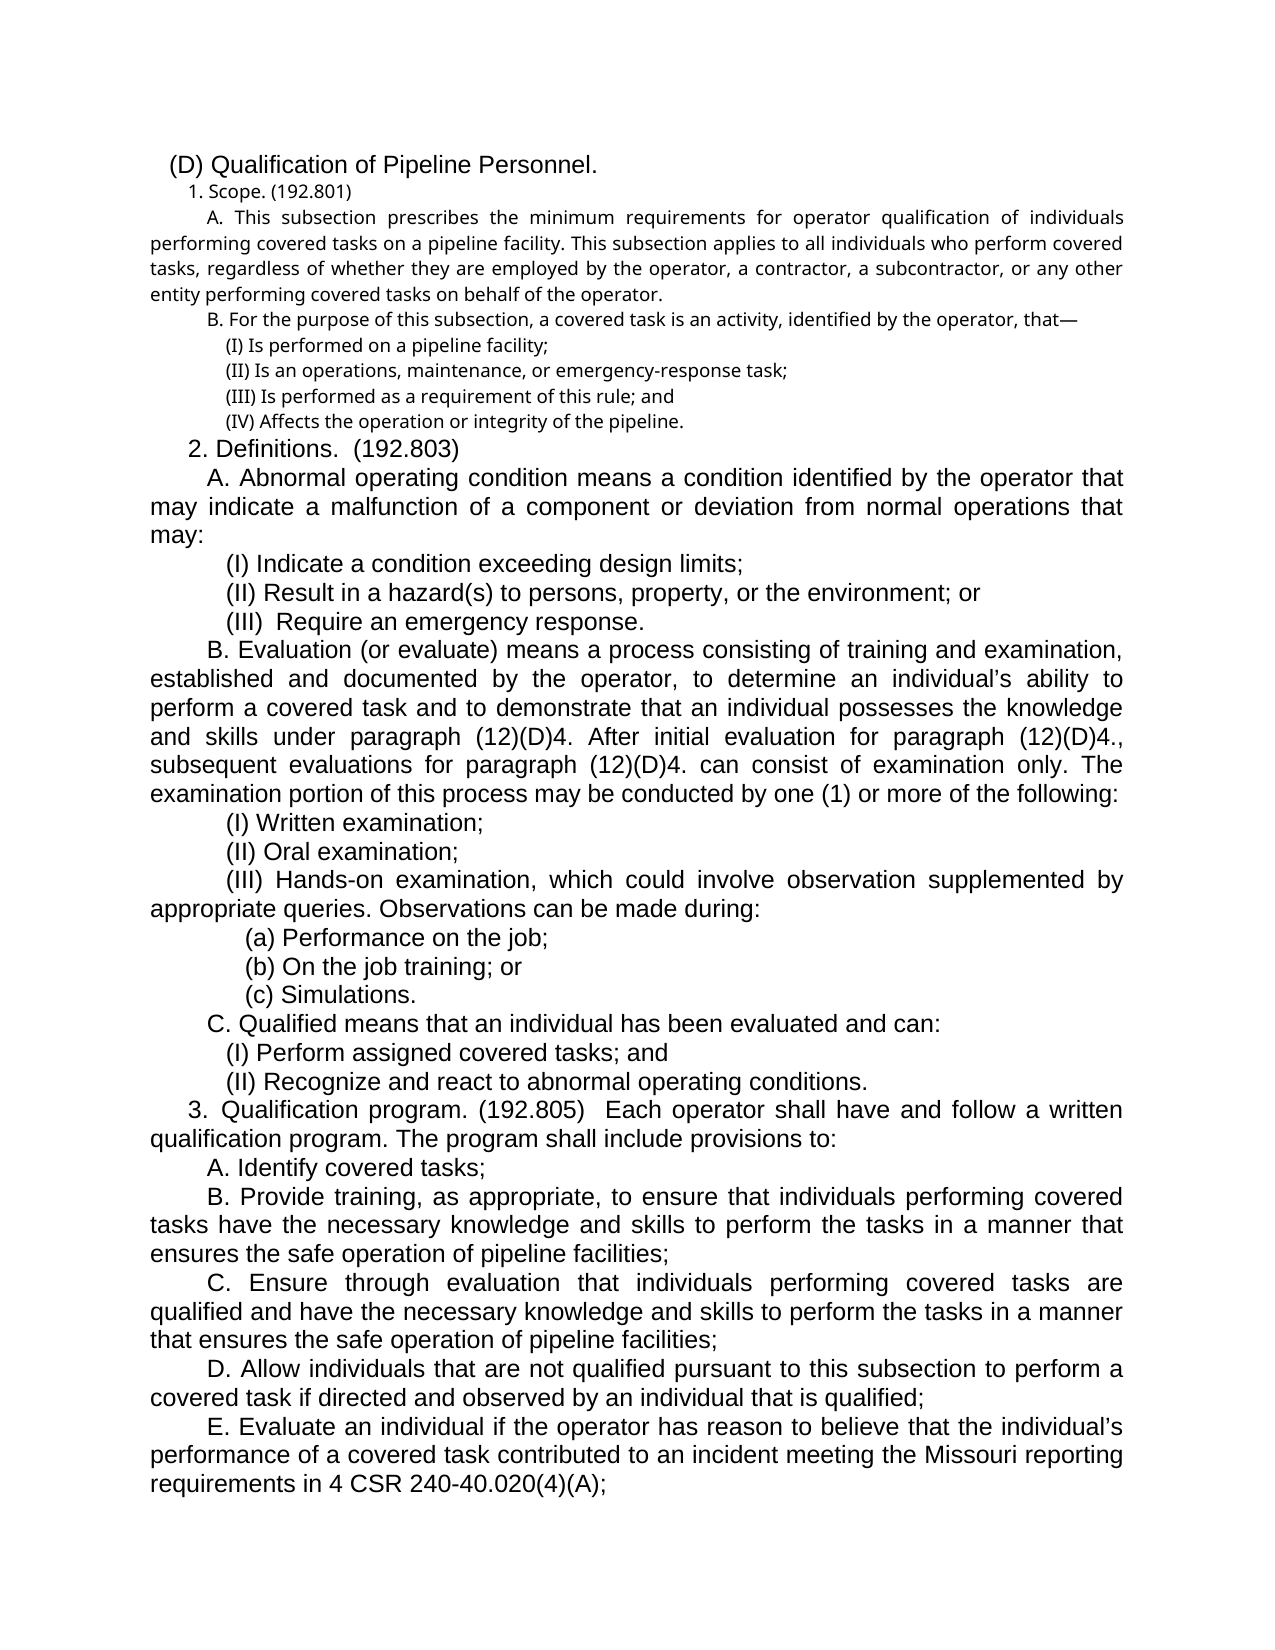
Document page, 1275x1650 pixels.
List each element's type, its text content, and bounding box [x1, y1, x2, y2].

text (II) Result in a hazard(s) to persons, property, or the environment; or [150, 578, 1125, 606]
text (D) Qualification of Pipeline Personnel. [150, 150, 1125, 179]
text A. Identify covered tasks; [150, 1153, 1125, 1181]
text C. Ensure through evaluation that individuals performing covered tasks are qualified and have the necessary knowledge and skills to perform the tasks in a manner that ensures the safe operation of pipeline facilities; [150, 1268, 1125, 1354]
text D. Allow individuals that are not qualified pursuant to this subsection to perform a covered task if directed and observed by an individual that is qualified; [150, 1354, 1125, 1411]
text (I) Is performed on a pipeline facility; [150, 332, 1125, 357]
text (b) On the job training; or [150, 951, 1125, 980]
text A. This subsection prescribes the minimum requirements for operator qualification of individuals performing covered tasks on a pipeline facility. This subsection applies to all individuals who perform covered tasks, regardless of whether they are employed by the operator, a contractor, a subcontractor, or any other entity performing covered tasks on behalf of the operator. [150, 204, 1125, 306]
text (III) Is performed as a requirement of this rule; and [150, 383, 1125, 408]
text B. For the purpose of this subsection, a covered task is an activity, identified by the operator, that— [150, 306, 1125, 332]
text 2. Definitions. (192.803) [150, 434, 1125, 463]
text (I) Indicate a condition exceeding design limits; [150, 549, 1125, 578]
text 3. Qualification program. (192.805) Each operator shall have and follow a written qualification program. The program shall include provisions to: [150, 1095, 1125, 1153]
text (IV) Affects the operation or integrity of the pipeline. [150, 408, 1125, 434]
text E. Evaluate an individual if the operator has reason to believe that the individual’s performance of a covered task contributed to an incident meeting the Missouri reporting requirements in 4 CSR 240-40.020(4)(A); [150, 1411, 1125, 1498]
text (c) Simulations. [150, 980, 1125, 1009]
text (II) Is an operations, maintenance, or emergency-response task; [150, 357, 1125, 383]
text (III) Require an emergency response. [150, 606, 1125, 635]
text (III) Hands-on examination, which could involve observation supplemented by appropriate queries. Observations can be made during: [150, 865, 1125, 923]
text (II) Recognize and react to abnormal operating conditions. [150, 1066, 1125, 1095]
text (I) Written examination; [150, 808, 1125, 836]
text B. Evaluation (or evaluate) means a process consisting of training and examination, established and documented by the operator, to determine an individual’s ability to perform a covered task and to demonstrate that an individual possesses the knowledge and skills under paragraph (12)(D)4. After initial evaluation for paragraph (12)(D)4., subsequent evaluations for paragraph (12)(D)4. can consist of examination only. The examination portion of this process may be conducted by one (1) or more of the following: [150, 635, 1125, 808]
text A. Abnormal operating condition means a condition identified by the operator that may indicate a malfunction of a component or deviation from normal operations that may: [150, 463, 1125, 549]
text (a) Performance on the job; [150, 923, 1125, 951]
text (I) Perform assigned covered tasks; and [150, 1038, 1125, 1066]
text C. Qualified means that an individual has been evaluated and can: [150, 1009, 1125, 1038]
text (II) Oral examination; [150, 836, 1125, 865]
text B. Provide training, as appropriate, to ensure that individuals performing covered tasks have the necessary knowledge and skills to perform the tasks in a manner that ensures the safe operation of pipeline facilities; [150, 1181, 1125, 1268]
text 1. Scope. (192.801) [150, 179, 1125, 204]
